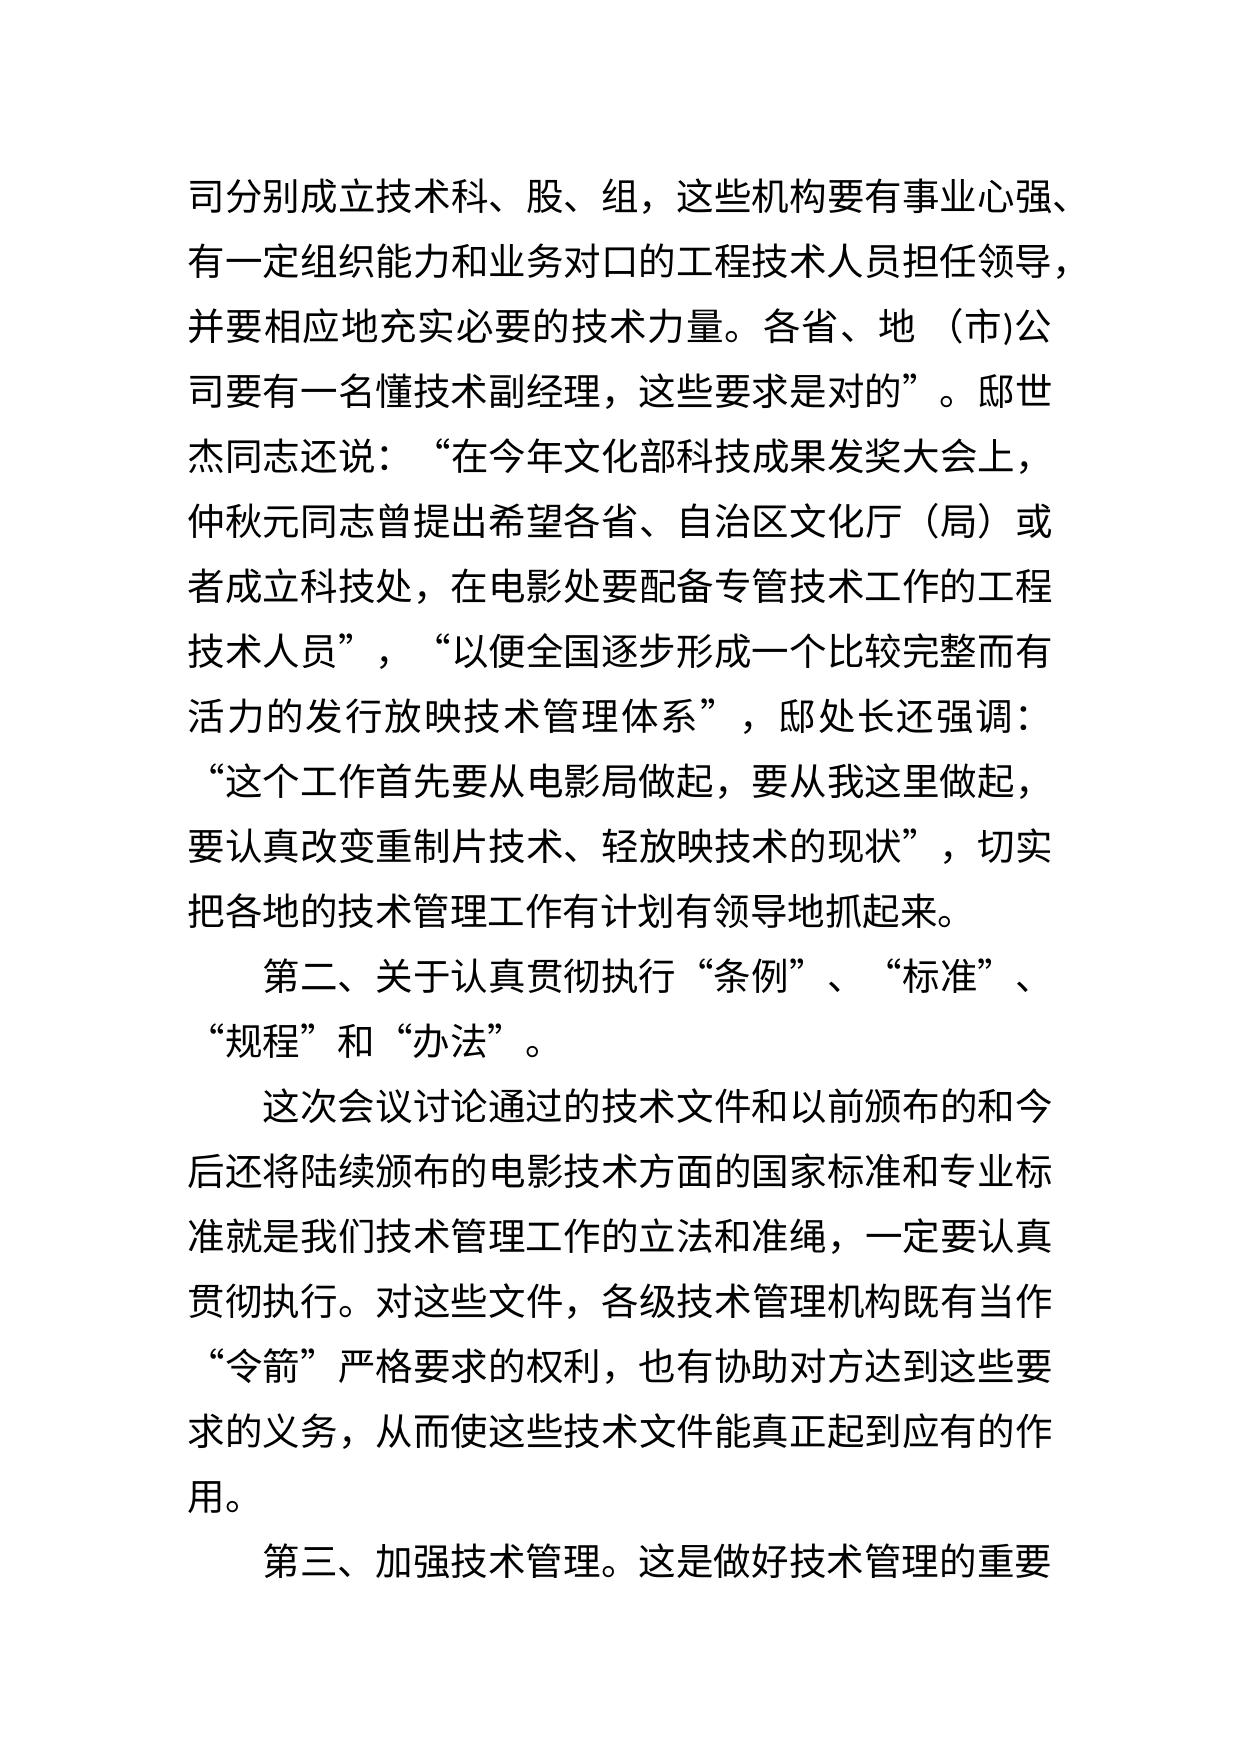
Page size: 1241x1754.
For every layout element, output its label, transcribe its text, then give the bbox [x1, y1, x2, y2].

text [187, 1527, 1053, 1592]
text 这次会议讨论通过的技术文件和以前颁布的和今后还将陆续颁布的电影技术方面的国家标准和专业标准就是我们技术管理工作的立法和准绳，一定要认真贯彻执行。对这些文件，各级技术管理机构既有当作“令箭”严格要求的权利，也有协助对方达到这些要求的义务，从而使这些技术文件能真正起到应有的作用。 [187, 1072, 1053, 1527]
text 第二、关于认真贯彻执行“条例”、“标准”、“规程”和“办法”。 [187, 942, 1053, 1072]
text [187, 162, 1053, 942]
